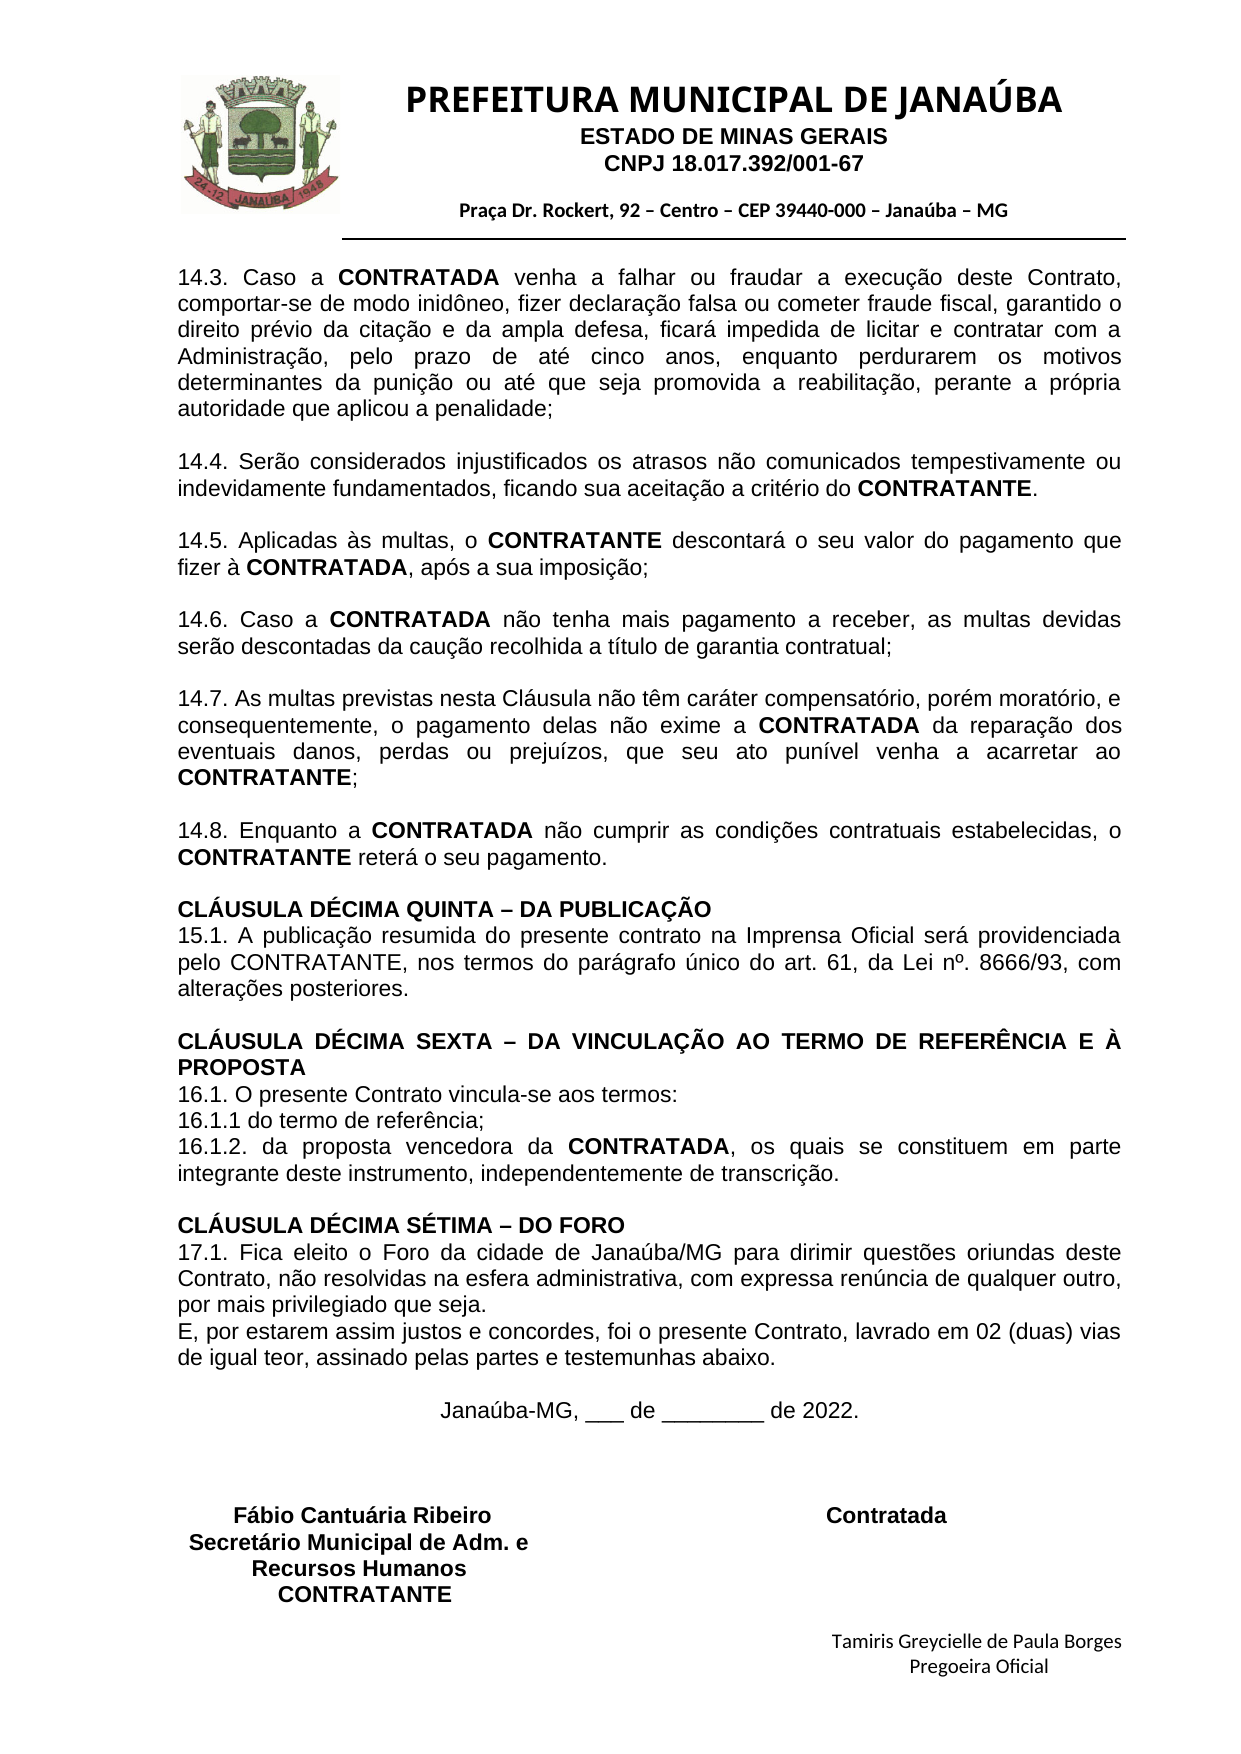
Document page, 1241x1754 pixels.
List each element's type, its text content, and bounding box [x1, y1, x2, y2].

text CLÁUSULA DÉCIMA SÉTIMA – DO FORO [177, 1212, 1122, 1239]
text E, por estarem assim justos e concordes, foi o presente Contrato, lavrado em 02 (duas) vias de igual teor, assinado pelas partes e testemunhas abaixo. [177, 1318, 1122, 1371]
text CLÁUSULA DÉCIMA QUINTA – DA PUBLICAÇÃO [177, 896, 1122, 922]
text 14.4. Serão considerados injustificados os atrasos não comunicados tempestivamente ou indevidamente fundamentados, ficando sua aceitação a critério do CONTRATANTE. [177, 448, 1122, 501]
text 16.1.2. da proposta vencedora da CONTRATADA, os quais se constituem em parte integrante deste instrumento, independentemente de transcrição. [177, 1133, 1122, 1186]
text 17.1. Fica eleito o Foro da cidade de Janaúba/MG para dirimir questões oriundas deste Contrato, não resolvidas na esfera administrativa, com expressa renúncia de qualquer outro, por mais privilegiado que seja. [177, 1239, 1122, 1318]
text Janaúba-MG, ___ de ________ de 2022. [177, 1397, 1122, 1423]
table_header Fábio Cantuária Ribeiro Secretário Municipal de Adm. e Recursos Humanos CONTRATANTE [177, 1502, 650, 1608]
text 16.1.1 do termo de referência; [177, 1107, 1122, 1133]
text 14.6. Caso a CONTRATADA não tenha mais pagamento a receber, as multas devidas serão descontadas da caução recolhida a título de garantia contratual; [177, 606, 1122, 659]
text 14.7. As multas previstas nesta Cláusula não têm caráter compensatório, porém moratório, e consequentemente, o pagamento delas não exime a CONTRATADA da reparação dos eventuais danos, perdas ou prejuízos, que seu ato punível venha a acarretar ao CONTRATANTE; [177, 685, 1122, 791]
text 16.1. O presente Contrato vincula-se aos termos: [177, 1081, 1122, 1107]
picture [180, 75, 341, 214]
text 14.8. Enquanto a CONTRATADA não cumprir as condições contratuais estabelecidas, o CONTRATANTE reterá o seu pagamento. [177, 817, 1122, 870]
text 15.1. A publicação resumida do presente contrato na Imprensa Oficial será providenciada pelo CONTRATANTE, nos termos do parágrafo único do art. 61, da Lei nº. 8666/93, com alterações posteriores. [177, 922, 1122, 1002]
table_header Contratada [650, 1502, 1122, 1608]
text CLÁUSULA DÉCIMA SEXTA – DA VINCULAÇÃO AO TERMO DE REFERÊNCIA E À PROPOSTA [177, 1028, 1122, 1081]
text 14.5. Aplicadas às multas, o CONTRATANTE descontará o seu valor do pagamento que fizer à CONTRATADA, após a sua imposição; [177, 527, 1122, 580]
text 14.3. Caso a CONTRATADA venha a falhar ou fraudar a execução deste Contrato, comportar-se de modo inidôneo, fizer declaração falsa ou cometer fraude fiscal, garantido o direito prévio da citação e da ampla defesa, ficará impedida de licitar e contratar com a Administração, pelo prazo de até cinco anos, enquanto perdurarem os motivos determinantes da punição ou até que seja promovida a reabilitação, perante a própria autoridade que aplicou a penalidade; [177, 264, 1122, 422]
